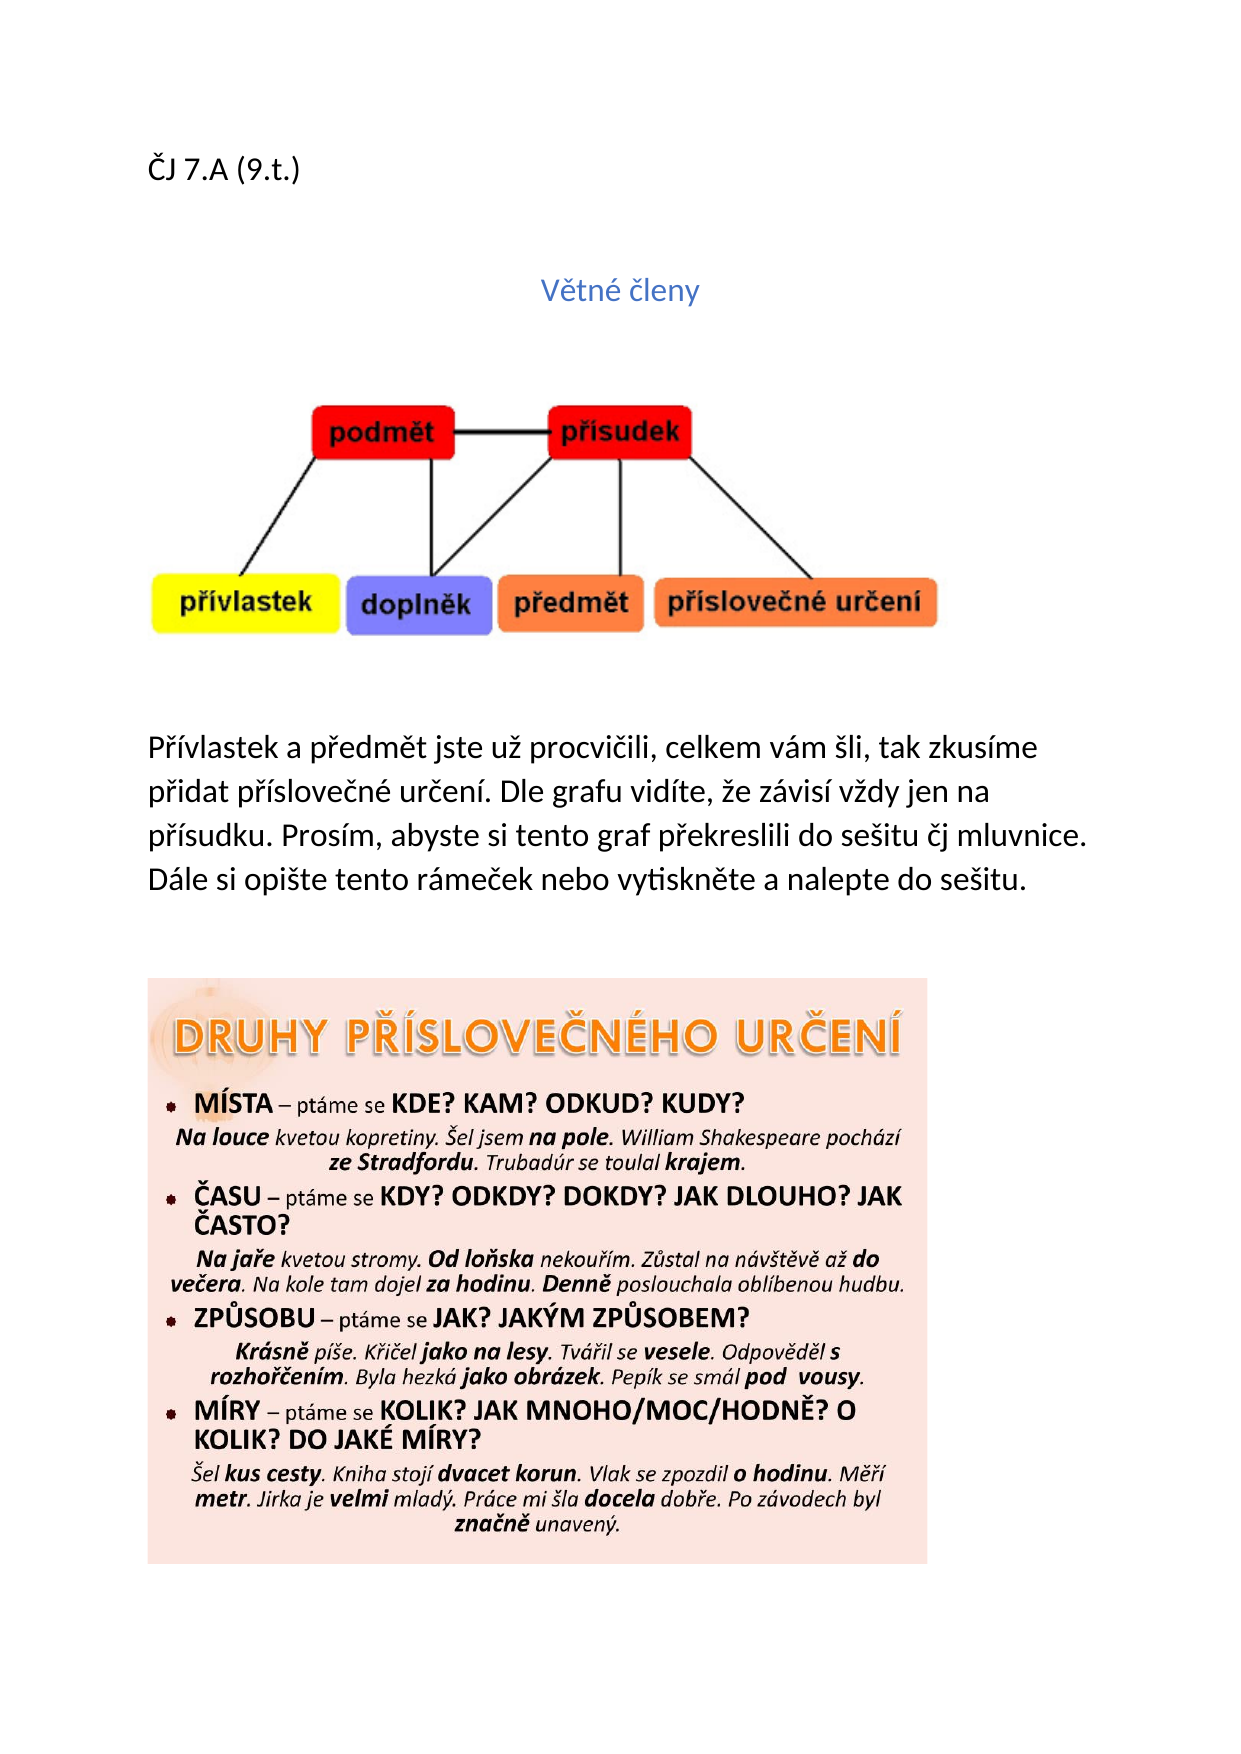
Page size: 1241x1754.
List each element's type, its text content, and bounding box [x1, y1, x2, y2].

text Větné členy [148, 269, 1093, 309]
picture [147, 390, 948, 647]
text ČJ 7.A (9.t.) [148, 148, 1093, 188]
text Přívlastek a předmět jste už procvičili, celkem vám šli, tak zkusíme přidat příslovečné určení. Dle grafu vidíte, že závisí vždy jen na přísudku. Prosím, abyste si tento graf překreslili do sešitu čj mluvnice. Dále si opište tento rámeček nebo vytiskněte a nalepte do sešitu. [148, 726, 1093, 898]
picture [147, 978, 928, 1564]
